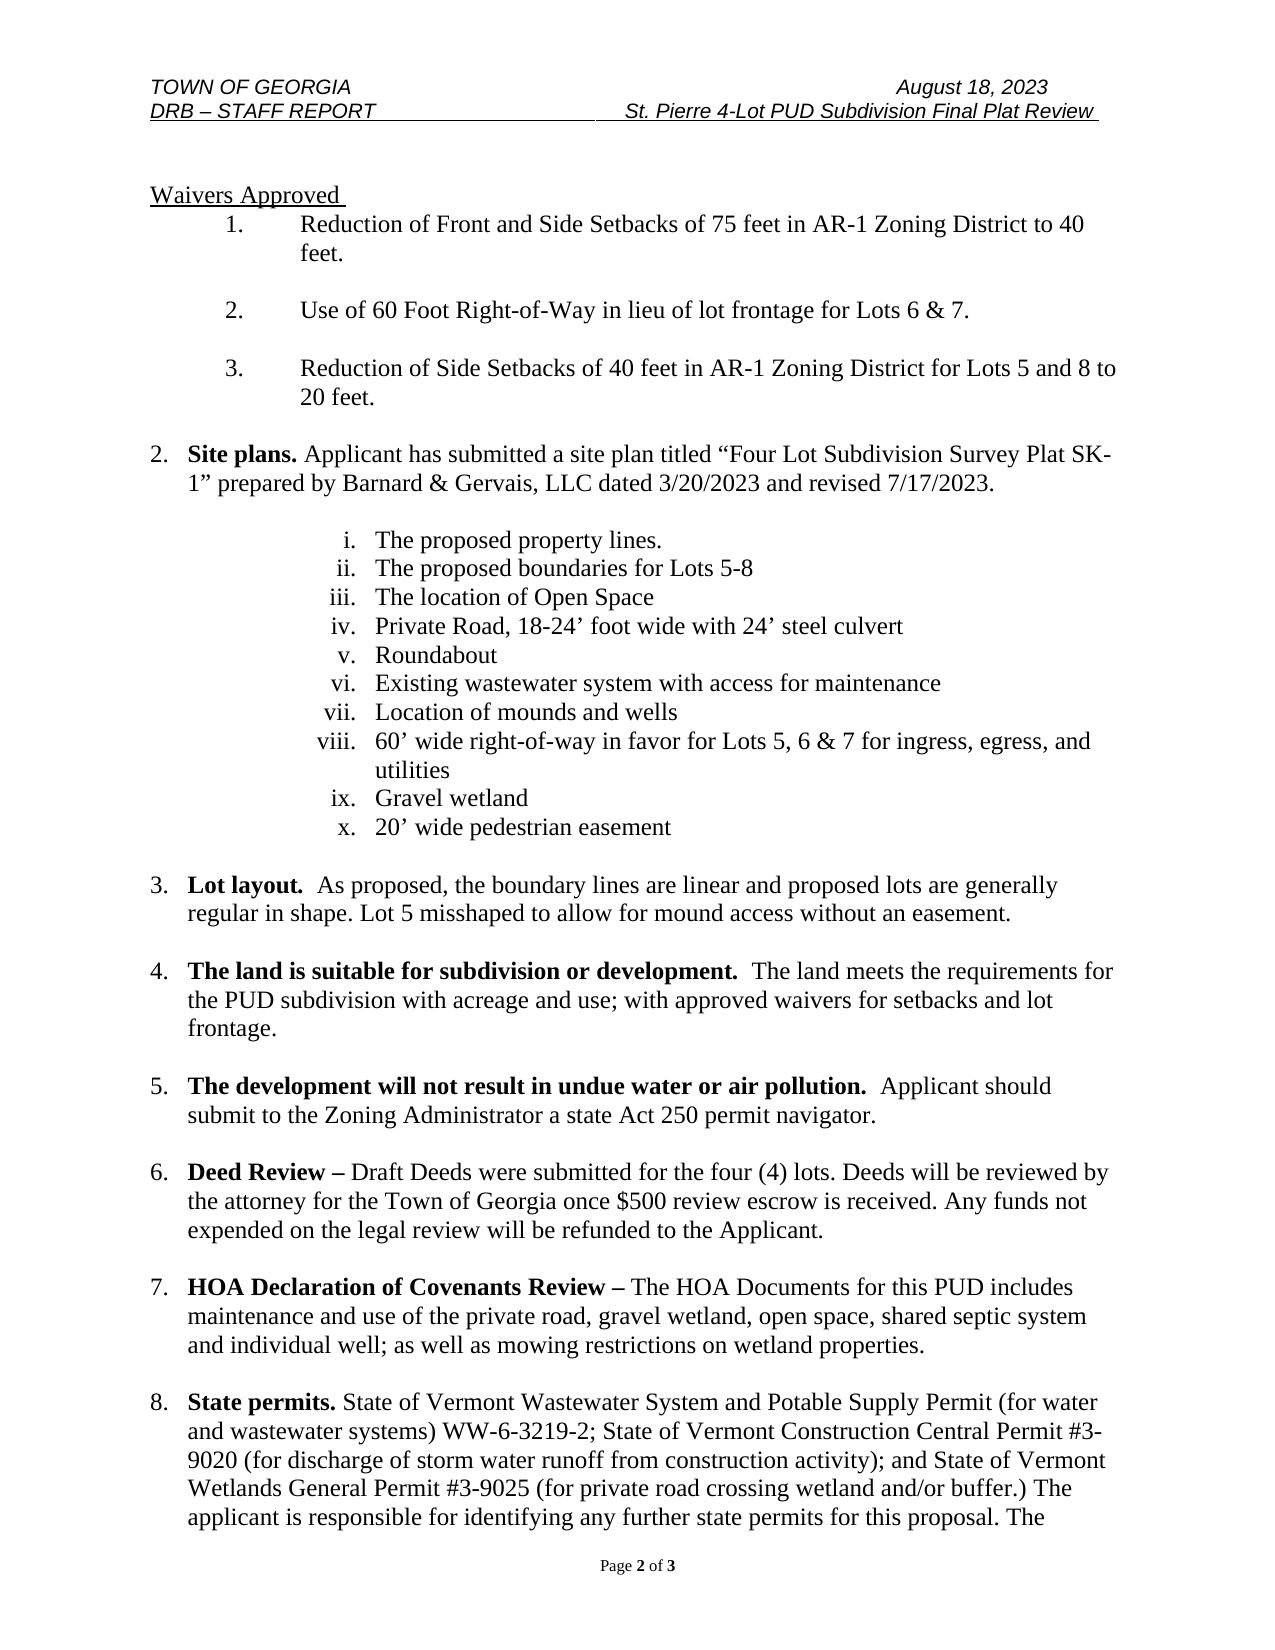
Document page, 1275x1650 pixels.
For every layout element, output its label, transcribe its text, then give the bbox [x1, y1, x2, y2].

list The proposed boundaries for Lots 5-8 [356, 553, 1125, 582]
text 1. Reduction of Front and Side Setbacks of 75 feet in AR-1 Zoning District to 40 feet. [225, 209, 1125, 267]
list The development will not result in undue water or air pollution. Applicant should submit to the Zoning Administrator a state Act 250 permit navigator. [150, 1071, 1125, 1128]
list Location of mounds and wells [356, 697, 1125, 726]
list Lot layout. As proposed, the boundary lines are linear and proposed lots are generally regular in shape. Lot 5 misshaped to allow for mound access without an easement. [150, 870, 1125, 927]
list Private Road, 18-24’ foot wide with 24’ steel culvert [356, 611, 1125, 640]
list 20’ wide pedestrian easement [356, 812, 1125, 841]
list 60’ wide right-of-way in favor for Lots 5, 6 & 7 for ingress, egress, and utilities [356, 726, 1125, 783]
list Site plans. Applicant has submitted a site plan titled “Four Lot Subdivision Survey Plat SK-1” prepared by Barnard & Gervais, LLC dated 3/20/2023 and revised 7/17/2023. [150, 439, 1125, 497]
list The land is suitable for subdivision or development. The land meets the requirements for the PUD subdivision with acreage and use; with approved waivers for setbacks and lot frontage. [150, 956, 1125, 1042]
text 2. Use of 60 Foot Right-of-Way in lieu of lot frontage for Lots 6 & 7. [225, 295, 1125, 324]
list The location of Open Space [356, 582, 1125, 611]
text Waivers Approved [150, 180, 1125, 209]
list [150, 1387, 1125, 1531]
list The proposed property lines. [356, 525, 1125, 553]
list Gravel wetland [356, 783, 1125, 812]
list Deed Review – Draft Deeds were submitted for the four (4) lots. Deeds will be reviewed by the attorney for the Town of Georgia once $500 review escrow is received. Any funds not expended on the legal review will be refunded to the Applicant. [150, 1157, 1125, 1243]
list Existing wastewater system with access for maintenance [356, 668, 1125, 697]
list Roundabout [356, 640, 1125, 668]
list HOA Declaration of Covenants Review – The HOA Documents for this PUD includes maintenance and use of the private road, gravel wetland, open space, shared septic system and individual well; as well as mowing restrictions on wetland properties. [150, 1272, 1125, 1358]
text 3. Reduction of Side Setbacks of 40 feet in AR-1 Zoning District for Lots 5 and 8 to 20 feet. [225, 353, 1125, 410]
